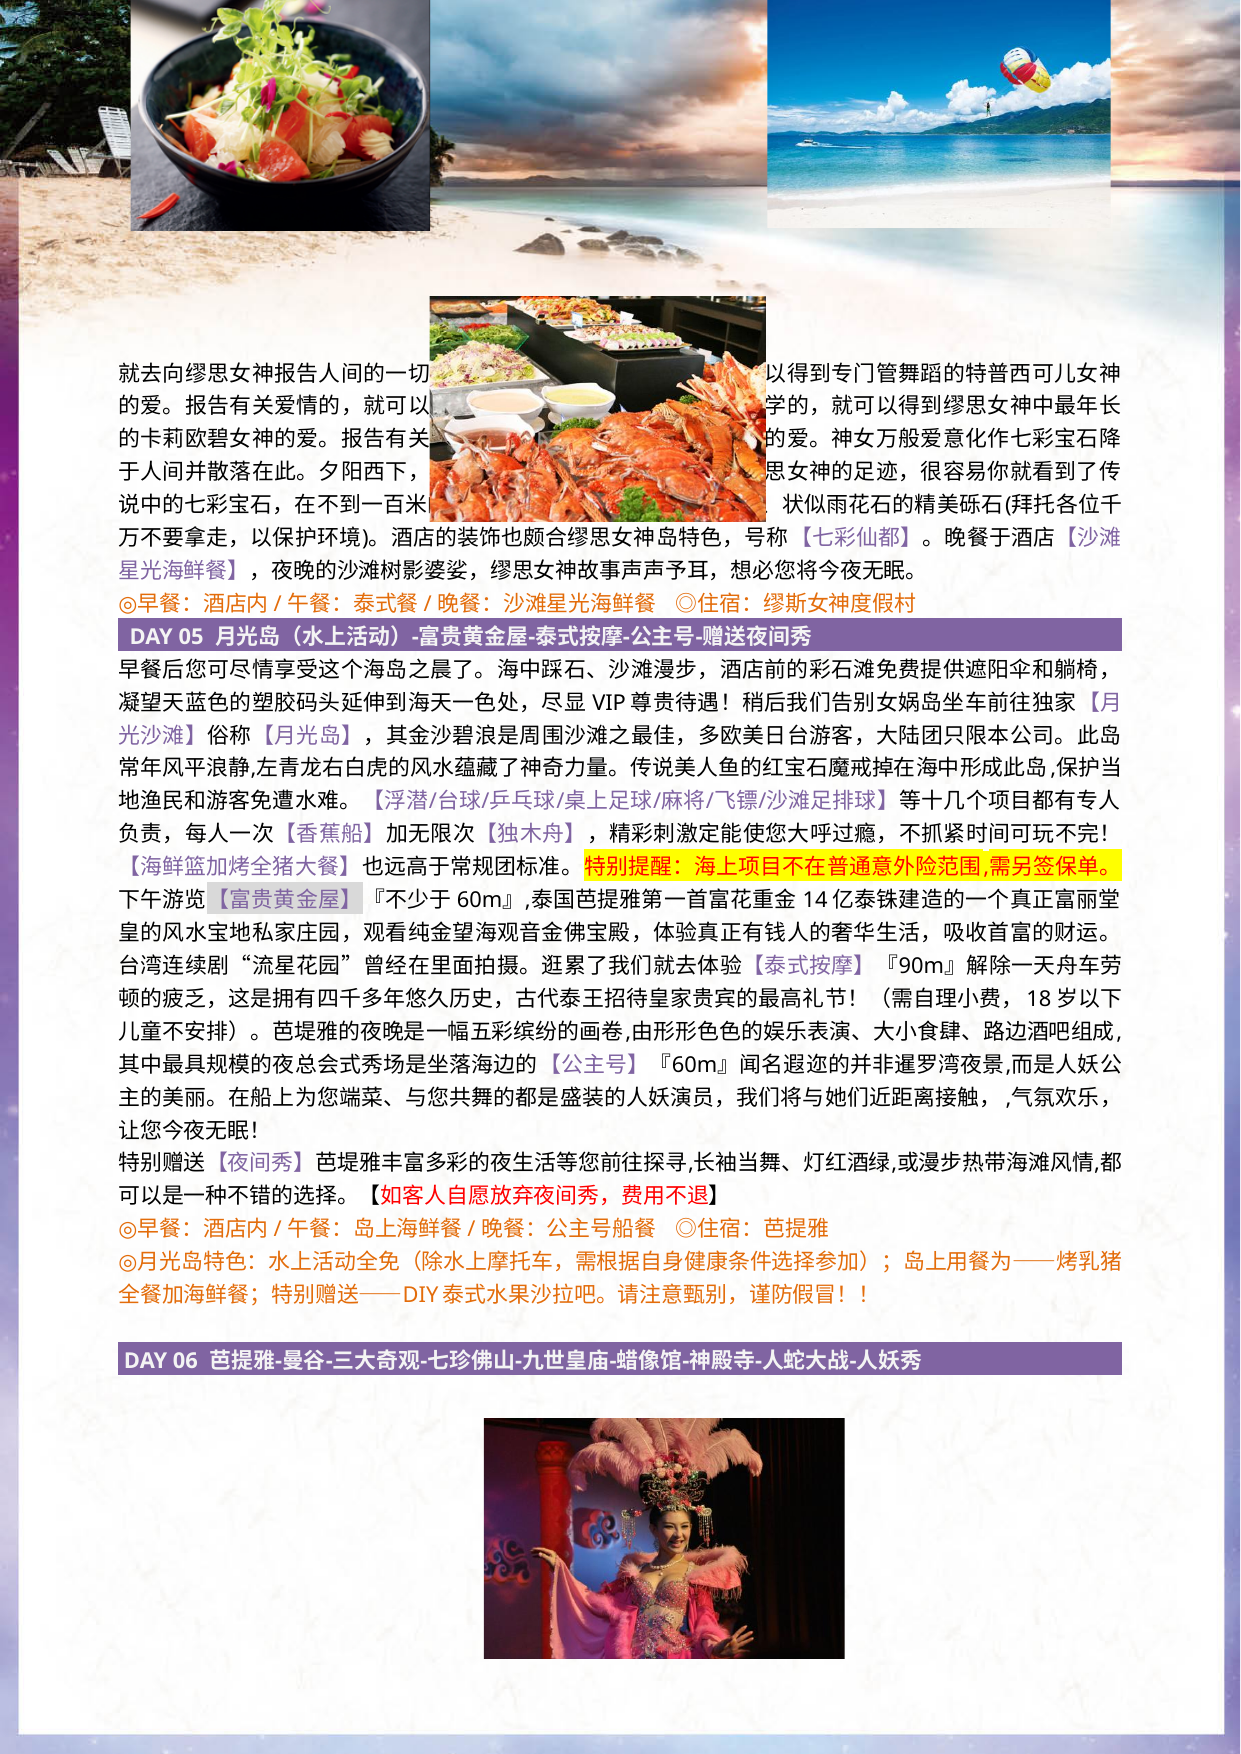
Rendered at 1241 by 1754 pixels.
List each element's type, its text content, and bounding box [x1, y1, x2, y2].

text DAY 06 芭提雅-曼谷-三大奇观-七珍佛山-九世皇庙-蜡像馆-神殿寺-人蛇大战-人妖秀 [118, 1342, 1122, 1375]
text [118, 355, 1122, 585]
text ◎月光岛特色：水上活动全免（除水上摩托车，需根据自身健康条件选择参加）；岛上用餐为——烤乳猪全餐加海鲜餐；特别赠送——DIY泰式水果沙拉吧。请注意甄别，谨防假冒！！ [118, 1244, 1122, 1309]
text ◎早餐：酒店内 / 午餐：泰式餐 / 晚餐：沙滩星光海鲜餐 ◎住宿：缪斯女神度假村 [118, 585, 1122, 618]
picture [0, 0, 1241, 1754]
text ◎早餐：酒店内 / 午餐：岛上海鲜餐 / 晚餐：公主号船餐 ◎住宿：芭提雅 [118, 1211, 1122, 1244]
text 特别赠送【夜间秀】芭堤雅丰富多彩的夜生活等您前往探寻,长袖当舞、灯红酒绿,或漫步热带海滩风情,都可以是一种不错的选择。【如客人自愿放弃夜间秀，费用不退】 [118, 1145, 1122, 1211]
text 早餐后您可尽情享受这个海岛之晨了。海中踩石、沙滩漫步，酒店前的彩石滩免费提供遮阳伞和躺椅，凝望天蓝色的塑胶码头延伸到海天一色处，尽显VIP尊贵待遇！稍后我们告别女娲岛坐车前往独家【月光沙滩】俗称【月光岛】，其金沙碧浪是周围沙滩之最佳，多欧美日台游客，大陆团只限本公司。此岛常年风平浪静,左青龙右白虎的风水蕴藏了神奇力量。传说美人鱼的红宝石魔戒掉在海中形成此岛,保护当地渔民和游客免遭水难。【浮潜/台球/乒乓球/桌上足球/麻将/飞镖/沙滩足排球】等十几个项目都有专人负责，每人一次【香蕉船】加无限次【独木舟】，精彩刺激定能使您大呼过瘾，不抓紧时间可玩不完！【海鲜篮加烤全猪大餐】也远高于常规团标准。特别提醒：海上项目不在普通意外险范围,需另签保单。下午游览【富贵黄金屋】『不少于60m』,泰国芭提雅第一首富花重金14亿泰铢建造的一个真正富丽堂皇的风水宝地私家庄园，观看纯金望海观音金佛宝殿，体验真正有钱人的奢华生活，吸收首富的财运。台湾连续剧“流星花园”曾经在里面拍摄。逛累了我们就去体验【泰式按摩】『90m』解除一天舟车劳顿的疲乏，这是拥有四千多年悠久历史，古代泰王招待皇家贵宾的最高礼节！（需自理小费，18岁以下儿童不安排）。芭堤雅的夜晚是一幅五彩缤纷的画卷,由形形色色的娱乐表演、大小食肆、路边酒吧组成,其中最具规模的夜总会式秀场是坐落海边的【公主号】『60m』闻名遐迩的并非暹罗湾夜景,而是人妖公主的美丽。在船上为您端菜、与您共舞的都是盛装的人妖演员，我们将与她们近距离接触，,气氛欢乐，让您今夜无眠！ [118, 651, 1122, 1145]
text DAY 05 月光岛（水上活动）-富贵黄金屋-泰式按摩-公主号-赠送夜间秀 [118, 618, 1122, 651]
